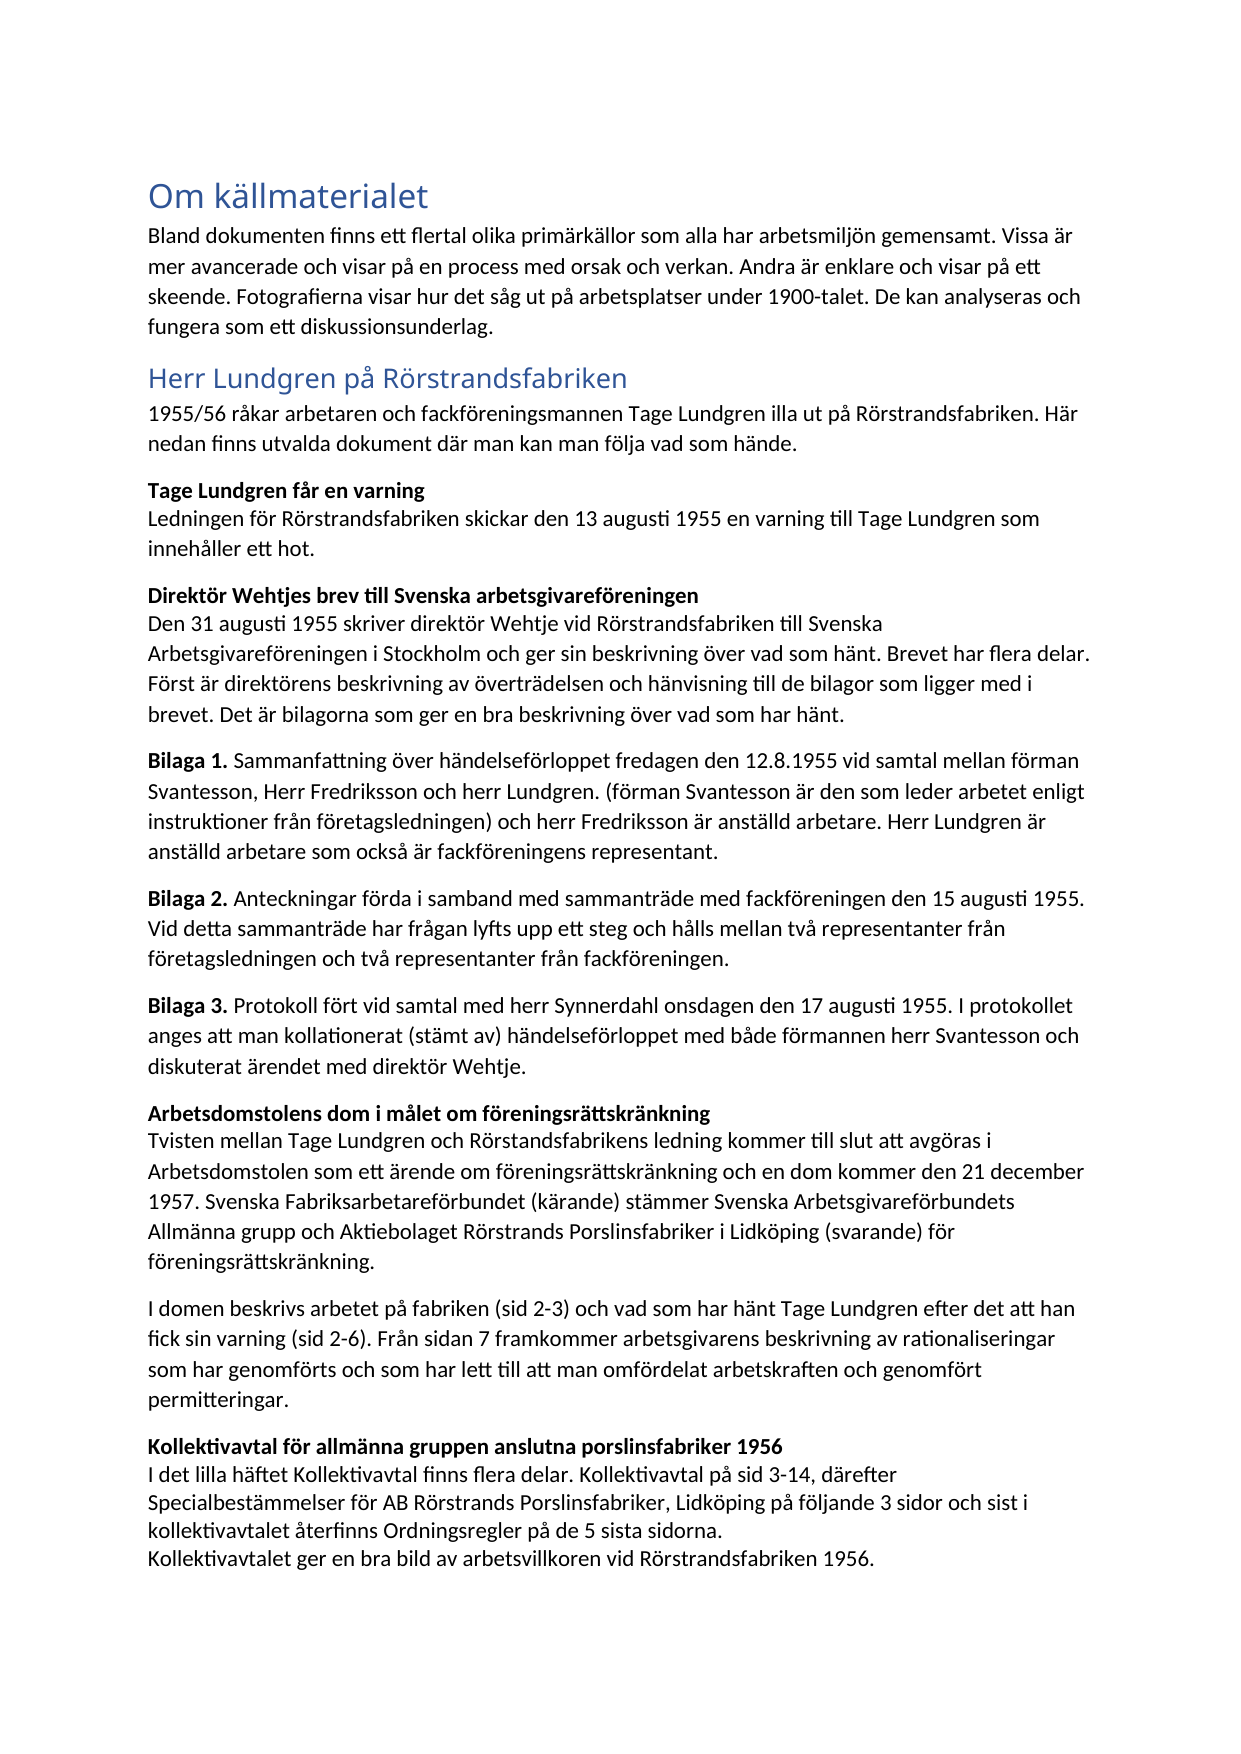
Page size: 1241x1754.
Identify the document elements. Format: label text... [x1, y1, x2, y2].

text Tvisten mellan Tage Lundgren och Rörstandsfabrikens ledning kommer till slut att avgöras i Arbetsdomstolen som ett ärende om föreningsrättskränkning och en dom kommer den 21 december 1957. Svenska Fabriksarbetareförbundet (kärande) stämmer Svenska Arbetsgivareförbundets Allmänna grupp och Aktiebolaget Rörstrands Porslinsfabriker i Lidköping (svarande) för föreningsrättskränkning. [148, 1127, 1093, 1276]
subtitle Om källmaterialet [148, 173, 1093, 218]
text I det lilla häftet Kollektivavtal finns flera delar. Kollektivavtal på sid 3-14, därefter Specialbestämmelser för AB Rörstrands Porslinsfabriker, Lidköping på följande 3 sidor och sist i kollektivavtalet återfinns Ordningsregler på de 5 sista sidorna. [148, 1460, 1093, 1544]
text Arbetsdomstolens dom i målet om föreningsrättskränkning [148, 1099, 1093, 1127]
text Direktör Wehtjes brev till Svenska arbetsgivareföreningen [148, 581, 1093, 609]
text Kollektivavtal för allmänna gruppen anslutna porslinsfabriker 1956 [148, 1432, 1093, 1460]
text Kollektivavtalet ger en bra bild av arbetsvillkoren vid Rörstrandsfabriken 1956. [148, 1544, 1093, 1572]
text Bilaga 3. Protokoll fört vid samtal med herr Synnerdahl onsdagen den 17 augusti 1955. I protokollet anges att man kollationerat (stämt av) händelseförloppet med både förmannen herr Svantesson och diskuterat ärendet med direktör Wehtje. [148, 991, 1093, 1080]
text I domen beskrivs arbetet på fabriken (sid 2-3) och vad som har hänt Tage Lundgren efter det att han fick sin varning (sid 2-6). Från sidan 7 framkommer arbetsgivarens beskrivning av rationaliseringar som har genomförts och som har lett till att man omfördelat arbetskraften och genomfört permitteringar. [148, 1294, 1093, 1413]
subtitle Herr Lundgren på Rörstrandsfabriken [148, 359, 1093, 396]
text Bland dokumenten finns ett flertal olika primärkällor som alla har arbetsmiljön gemensamt. Vissa är mer avancerade och visar på en process med orsak och verkan. Andra är enklare och visar på ett skeende. Fotografierna visar hur det såg ut på arbetsplatser under 1900-talet. De kan analyseras och fungera som ett diskussionsunderlag. [148, 222, 1093, 340]
text Ledningen för Rörstrandsfabriken skickar den 13 augusti 1955 en varning till Tage Lundgren som innehåller ett hot. [148, 504, 1093, 562]
text Den 31 augusti 1955 skriver direktör Wehtje vid Rörstrandsfabriken till Svenska Arbetsgivareföreningen i Stockholm och ger sin beskrivning över vad som hänt. Brevet har flera delar. Först är direktörens beskrivning av överträdelsen och hänvisning till de bilagor som ligger med i brevet. Det är bilagorna som ger en bra beskrivning över vad som har hänt. [148, 609, 1093, 728]
text Bilaga 1. Sammanfattning över händelseförloppet fredagen den 12.8.1955 vid samtal mellan förman Svantesson, Herr Fredriksson och herr Lundgren. (förman Svantesson är den som leder arbetet enligt instruktioner från företagsledningen) och herr Fredriksson är anställd arbetare. Herr Lundgren är anställd arbetare som också är fackföreningens representant. [148, 747, 1093, 865]
text 1955/56 råkar arbetaren och fackföreningsmannen Tage Lundgren illa ut på Rörstrandsfabriken. Här nedan finns utvalda dokument där man kan man följa vad som hände. [148, 399, 1093, 457]
text Bilaga 2. Anteckningar förda i samband med sammanträde med fackföreningen den 15 augusti 1955. Vid detta sammanträde har frågan lyfts upp ett steg och hålls mellan två representanter från företagsledningen och två representanter från fackföreningen. [148, 884, 1093, 972]
text Tage Lundgren får en varning [148, 476, 1093, 504]
